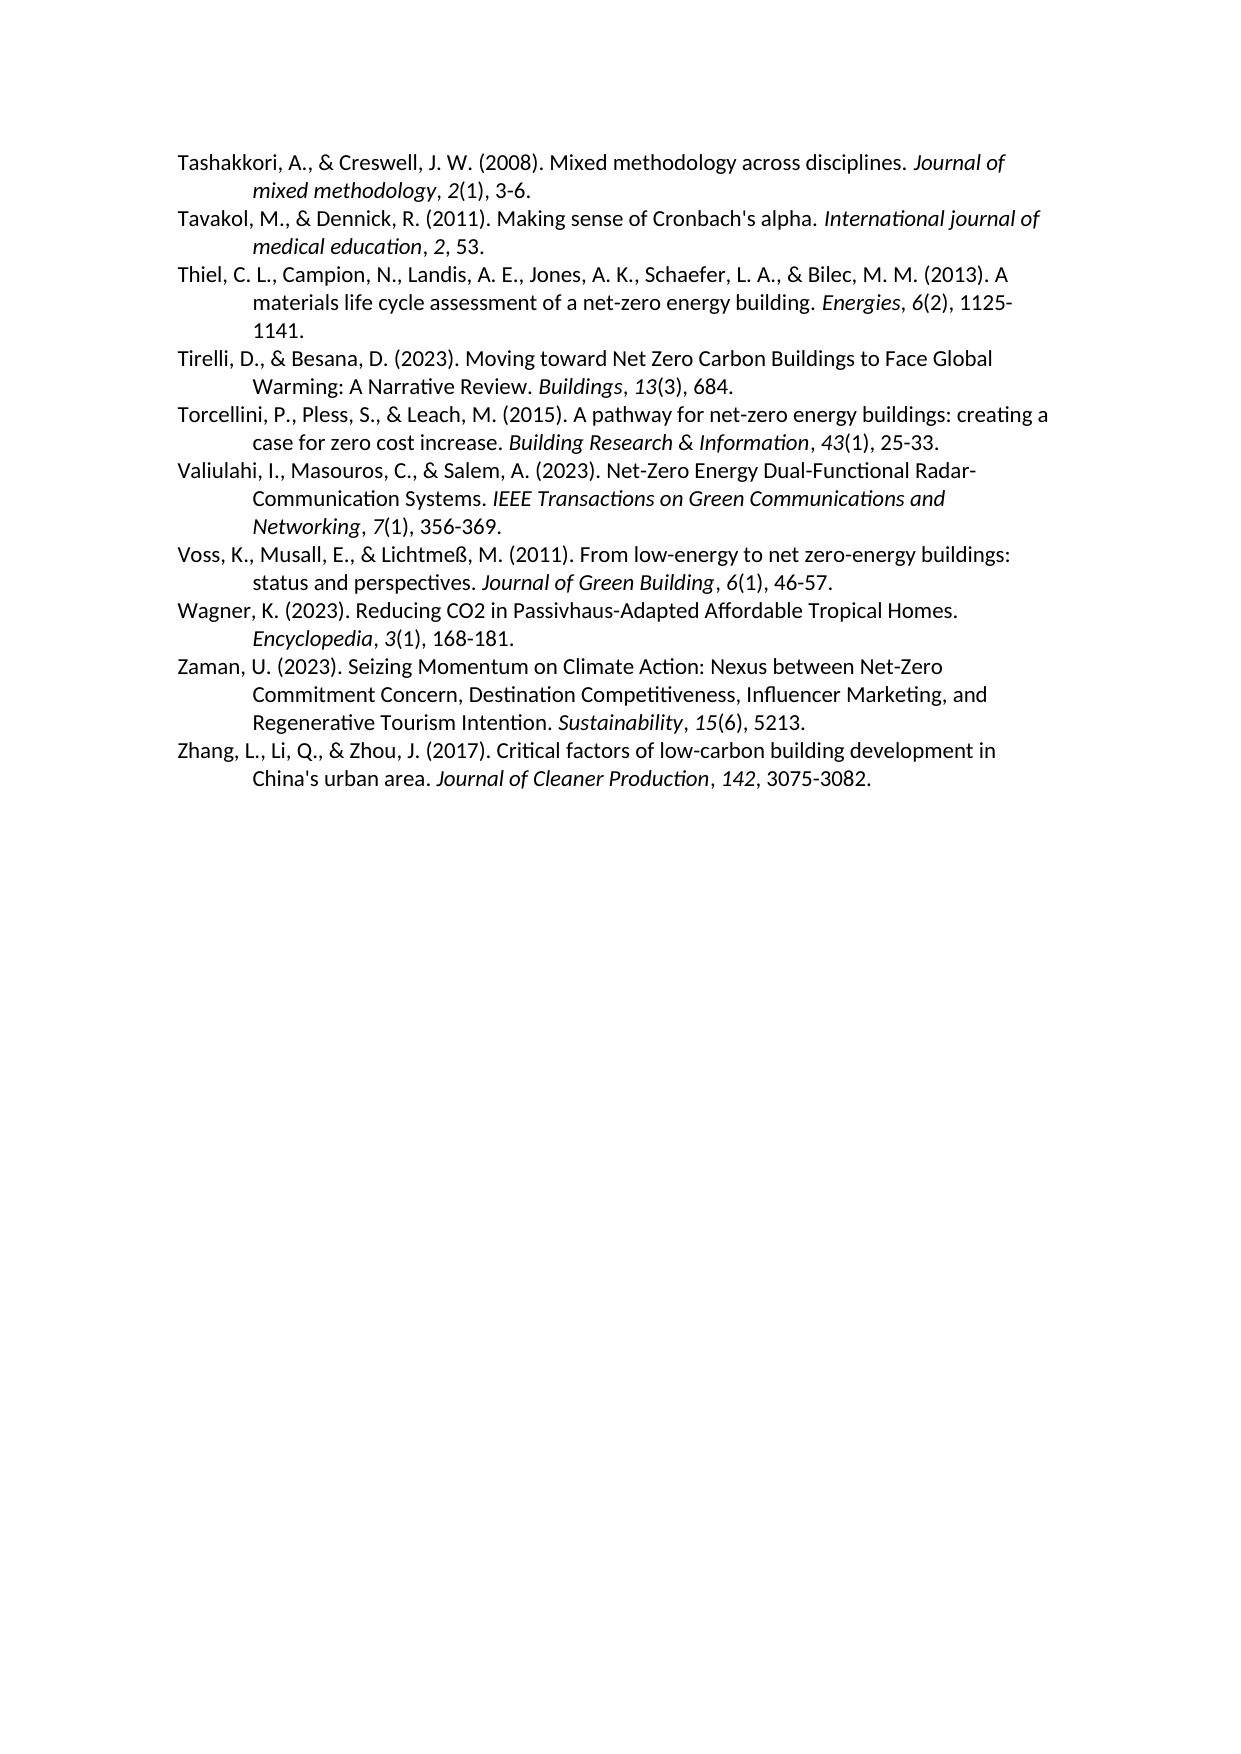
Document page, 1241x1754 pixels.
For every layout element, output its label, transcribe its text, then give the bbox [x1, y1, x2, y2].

text Tavakol, M., & Dennick, R. (2011). Making sense of Cronbach's alpha. International journal of medical education, 2, 53. [177, 204, 1063, 260]
text Voss, K., Musall, E., & Lichtmeß, M. (2011). From low-energy to net zero-energy buildings: status and perspectives. Journal of Green Building, 6(1), 46-57. [177, 540, 1063, 596]
text Wagner, K. (2023). Reducing CO2 in Passivhaus-Adapted Affordable Tropical Homes. Encyclopedia, 3(1), 168-181. [177, 596, 1063, 652]
text Tirelli, D., & Besana, D. (2023). Moving toward Net Zero Carbon Buildings to Face Global Warming: A Narrative Review. Buildings, 13(3), 684. [177, 344, 1063, 400]
text Thiel, C. L., Campion, N., Landis, A. E., Jones, A. K., Schaefer, L. A., & Bilec, M. M. (2013). A materials life cycle assessment of a net-zero energy building. Energies, 6(2), 1125-1141. [177, 260, 1063, 344]
text Tashakkori, A., & Creswell, J. W. (2008). Mixed methodology across disciplines. Journal of mixed methodology, 2(1), 3-6. [177, 148, 1063, 204]
text Zaman, U. (2023). Seizing Momentum on Climate Action: Nexus between Net-Zero Commitment Concern, Destination Competitiveness, Influencer Marketing, and Regenerative Tourism Intention. Sustainability, 15(6), 5213. [177, 652, 1063, 736]
text Zhang, L., Li, Q., & Zhou, J. (2017). Critical factors of low-carbon building development in China's urban area. Journal of Cleaner Production, 142, 3075-3082. [177, 736, 1063, 792]
text Torcellini, P., Pless, S., & Leach, M. (2015). A pathway for net-zero energy buildings: creating a case for zero cost increase. Building Research & Information, 43(1), 25-33. [177, 400, 1063, 456]
text Valiulahi, I., Masouros, C., & Salem, A. (2023). Net-Zero Energy Dual-Functional Radar-Communication Systems. IEEE Transactions on Green Communications and Networking, 7(1), 356-369. [177, 456, 1063, 540]
